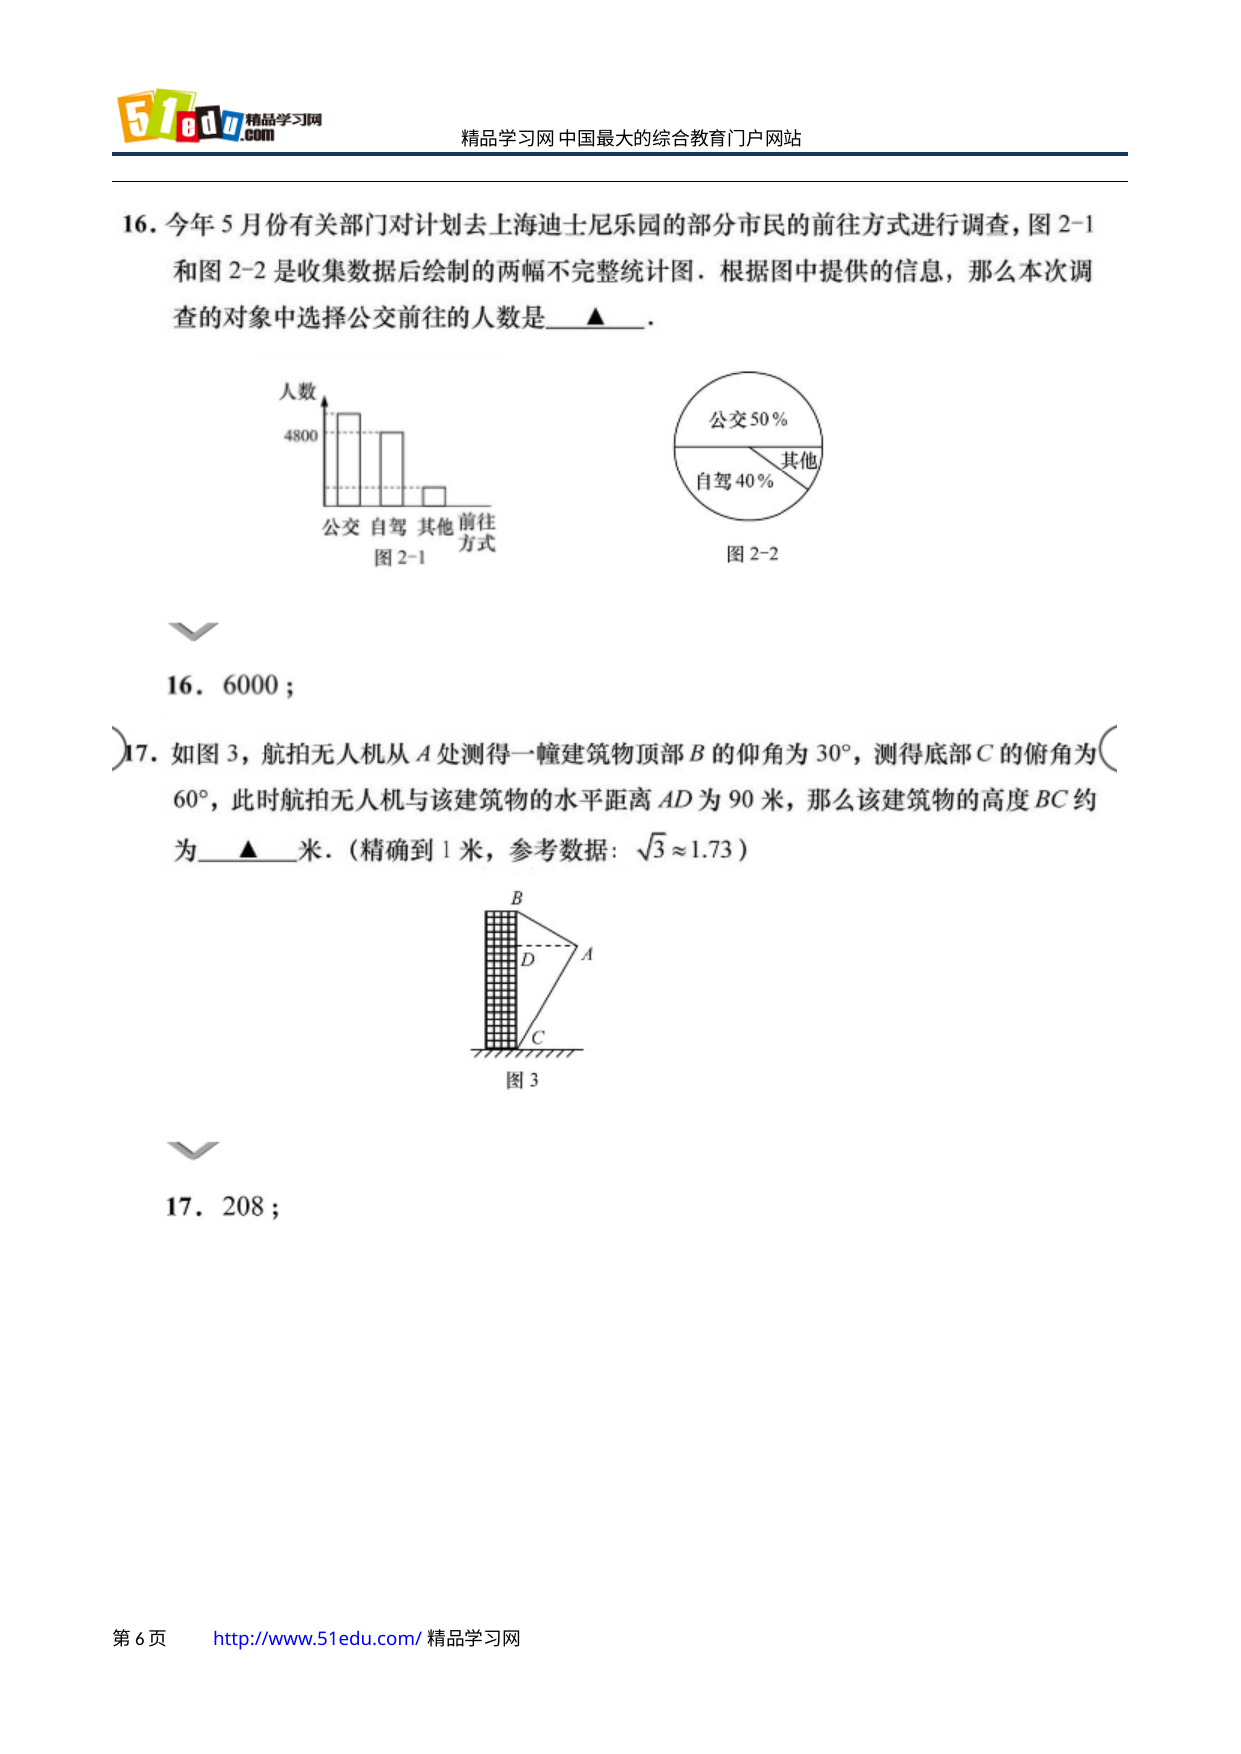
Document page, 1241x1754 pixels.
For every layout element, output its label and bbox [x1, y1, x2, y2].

picture [112, 195, 1117, 1329]
picture [112, 88, 330, 145]
